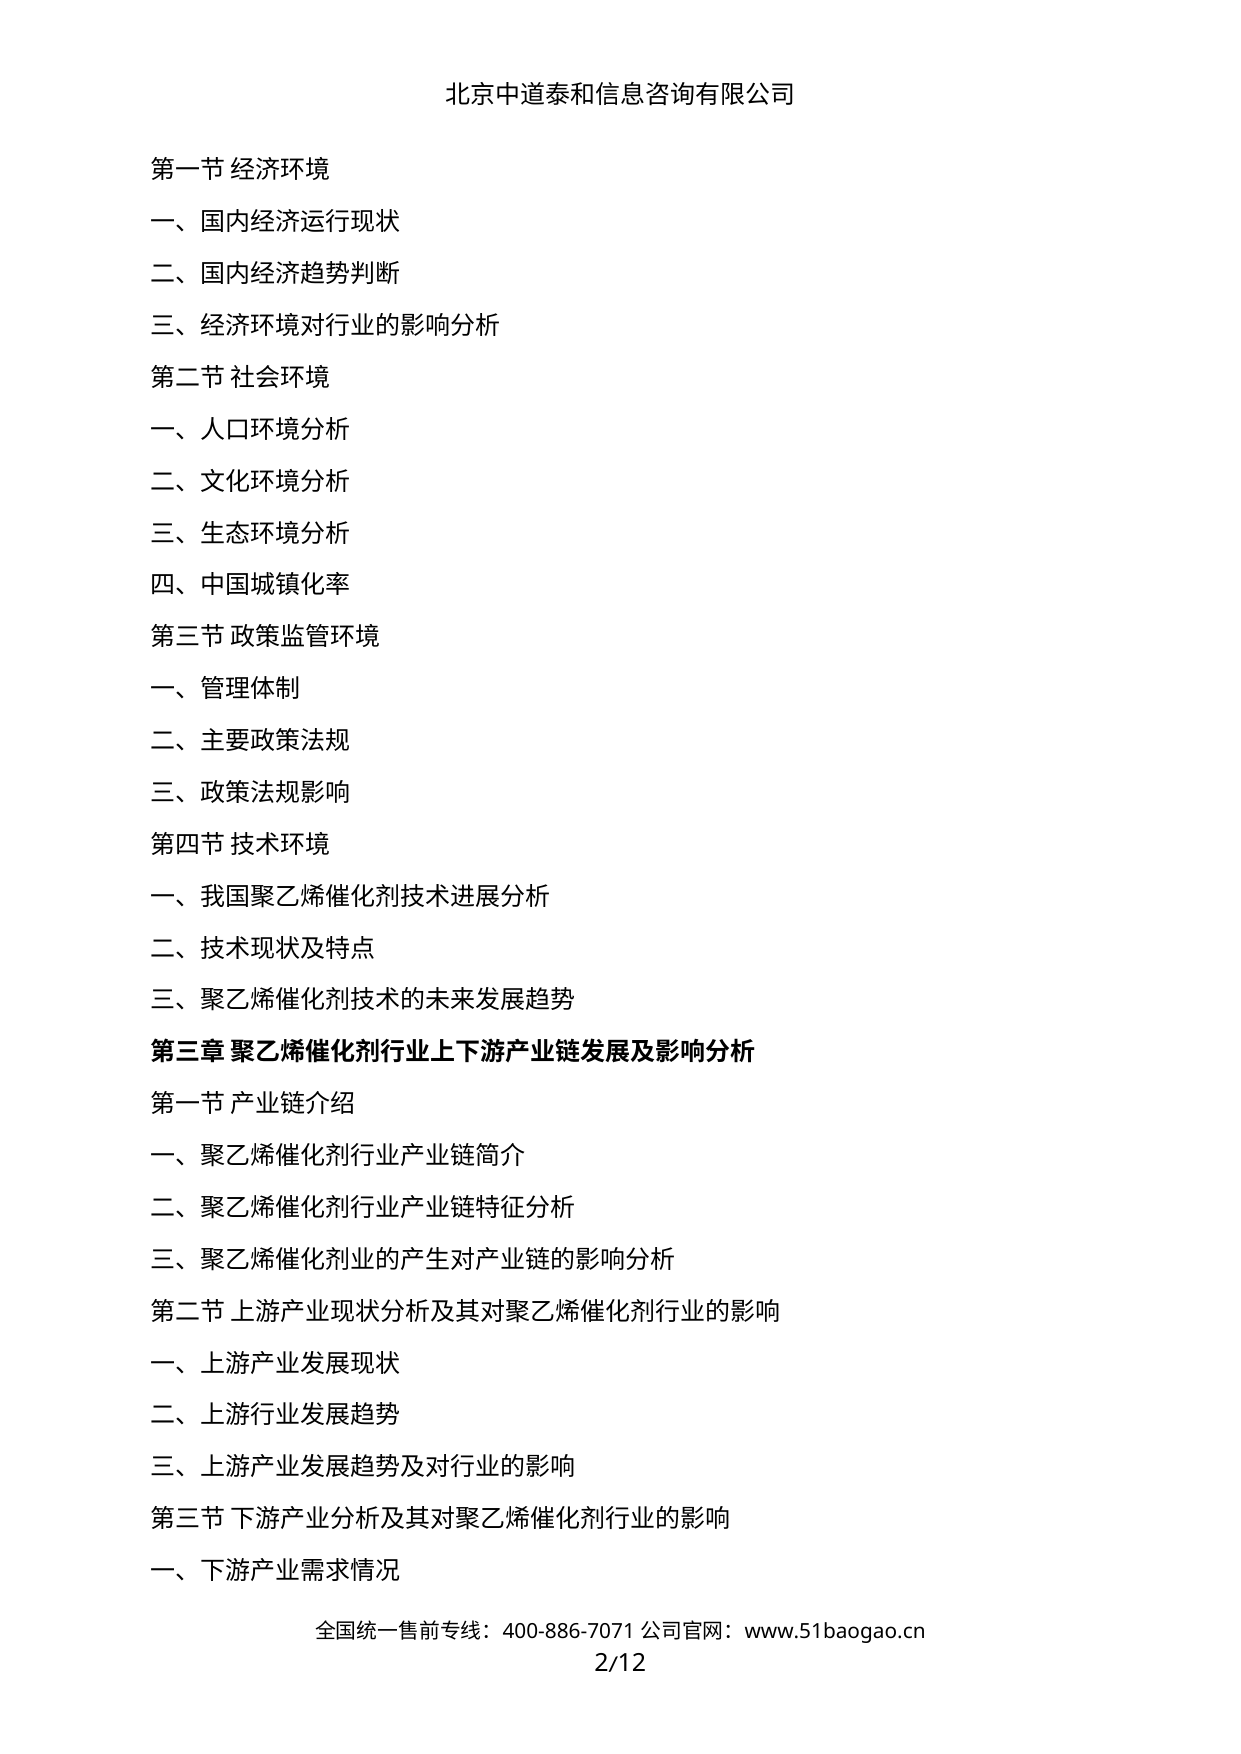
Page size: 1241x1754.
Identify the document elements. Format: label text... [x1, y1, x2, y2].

text 三、生态环境分析 [150, 513, 1090, 549]
text 四、中国城镇化率 [150, 565, 1090, 601]
text 三、上游产业发展趋势及对行业的影响 [150, 1447, 1090, 1483]
text 三、聚乙烯催化剂技术的未来发展趋势 [150, 980, 1090, 1016]
text 第三节 政策监管环境 [150, 617, 1090, 653]
text 第二节 上游产业现状分析及其对聚乙烯催化剂行业的影响 [150, 1291, 1090, 1327]
text 一、我国聚乙烯催化剂技术进展分析 [150, 876, 1090, 912]
text 第二节 社会环境 [150, 357, 1090, 394]
text 一、管理体制 [150, 669, 1090, 705]
text 第三章 聚乙烯催化剂行业上下游产业链发展及影响分析 [150, 1032, 1090, 1068]
text 二、聚乙烯催化剂行业产业链特征分析 [150, 1187, 1090, 1224]
text 三、经济环境对行业的影响分析 [150, 306, 1090, 342]
text 二、文化环境分析 [150, 461, 1090, 497]
text 一、人口环境分析 [150, 409, 1090, 446]
text 三、政策法规影响 [150, 772, 1090, 809]
text 一、上游产业发展现状 [150, 1343, 1090, 1379]
text 二、国内经济趋势判断 [150, 254, 1090, 290]
text 一、国内经济运行现状 [150, 202, 1090, 238]
text 二、上游行业发展趋势 [150, 1395, 1090, 1431]
text 二、主要政策法规 [150, 721, 1090, 757]
text 三、聚乙烯催化剂业的产生对产业链的影响分析 [150, 1239, 1090, 1276]
text 第一节 经济环境 [150, 150, 1090, 186]
text 第四节 技术环境 [150, 824, 1090, 861]
text 一、聚乙烯催化剂行业产业链简介 [150, 1136, 1090, 1172]
text 第一节 产业链介绍 [150, 1084, 1090, 1120]
text 一、下游产业需求情况 [150, 1551, 1090, 1587]
text 二、技术现状及特点 [150, 928, 1090, 964]
text 第三节 下游产业分析及其对聚乙烯催化剂行业的影响 [150, 1499, 1090, 1535]
